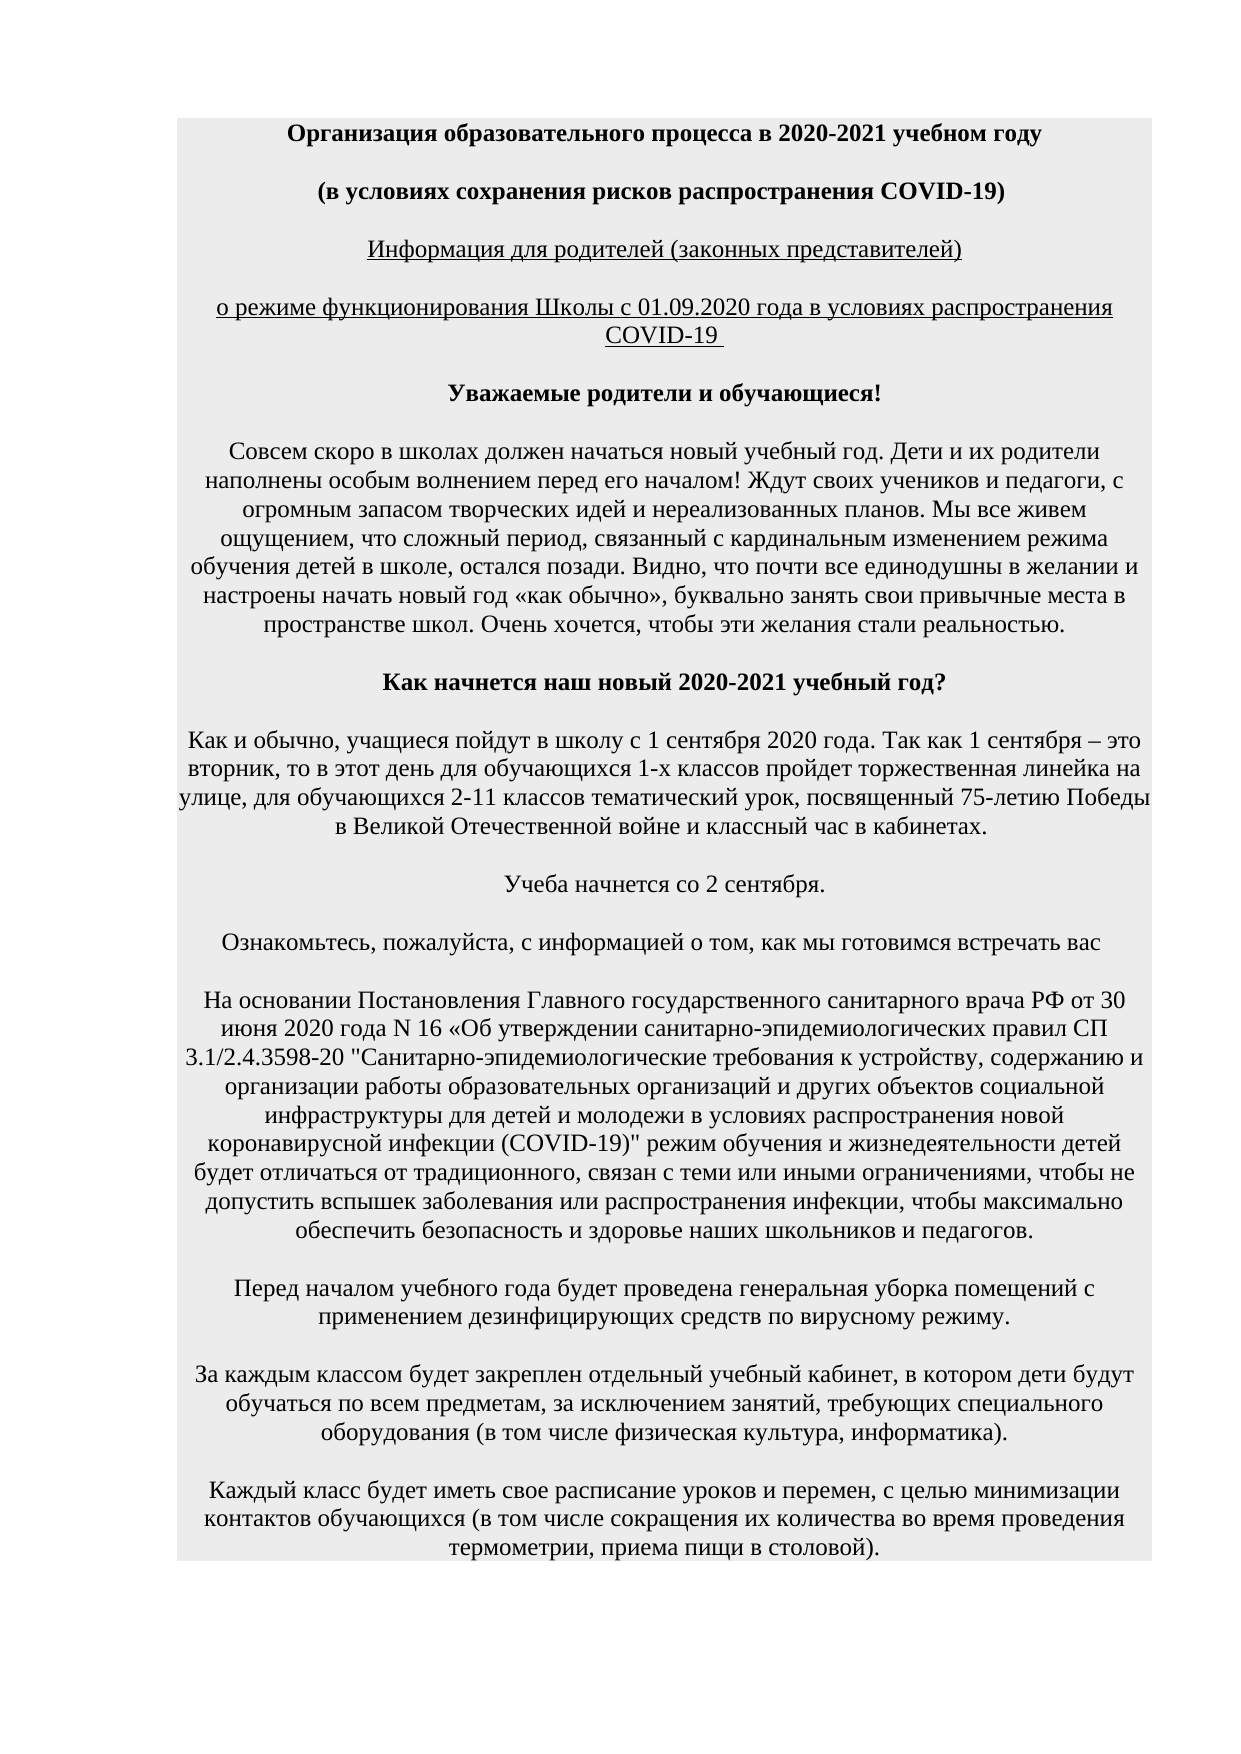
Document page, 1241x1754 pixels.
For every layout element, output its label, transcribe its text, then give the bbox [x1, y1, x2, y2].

text Уважаемые родители и обучающиеся! [177, 378, 1152, 407]
text Каждый класс будет иметь свое расписание уроков и перемен, с целью минимизации контактов обучающихся (в том числе сокращения их количества во время проведения термометрии, приема пищи в столовой). [177, 1475, 1152, 1561]
text Как начнется наш новый 2020-2021 учебный год? [177, 667, 1152, 696]
text Информация для родителей (законных представителей) [177, 234, 1152, 263]
text Учеба начнется со 2 сентября. [177, 869, 1152, 898]
text Ознакомьтесь, пожалуйста, с информацией о том, как мы готовимся встречать вас [177, 927, 1152, 956]
text За каждым классом будет закреплен отдельный учебный кабинет, в котором дети будут обучаться по всем предметам, за исключением занятий, требующих специального оборудования (в том числе физическая культура, информатика). [177, 1359, 1152, 1446]
text о режиме функционирования Школы с 01.09.2020 года в условиях распространения COVID-19 [177, 292, 1152, 349]
text На основании Постановления Главного государственного санитарного врача РФ от 30 июня 2020 года N 16 «Об утверждении санитарно-эпидемиологических правил СП 3.1/2.4.3598-20 "Санитарно-эпидемиологические требования к устройству, содержанию и организации работы образовательных организаций и других объектов социальной инфраструктуры для детей и молодежи в условиях распространения новой коронавирусной инфекции (COVID-19)" режим обучения и жизнедеятельности детей будет отличаться от традиционного, связан с теми или иными ограничениями, чтобы не допустить вспышек заболевания или распространения инфекции, чтобы максимально обеспечить безопасность и здоровье наших школьников и педагогов. [177, 985, 1152, 1243]
text Организация образовательного процесса в 2020-2021 учебном году [177, 118, 1152, 147]
text (в условиях сохранения рисков распространения COVID-19) [177, 176, 1152, 205]
text Совсем скоро в школах должен начаться новый учебный год. Дети и их родители наполнены особым волнением перед его началом! Ждут своих учеников и педагоги, с огромным запасом творческих идей и нереализованных планов. Мы все живем ощущением, что сложный период, связанный с кардинальным изменением режима обучения детей в школе, остался позади. Видно, что почти все единодушны в желании и настроены начать новый год «как обычно», буквально занять свои привычные места в пространстве школ. Очень хочется, чтобы эти желания стали реальностью. [177, 436, 1152, 638]
text Перед началом учебного года будет проведена генеральная уборка помещений с применением дезинфицирующих средств по вирусному режиму. [177, 1273, 1152, 1330]
text Как и обычно, учащиеся пойдут в школу с 1 сентября 2020 года. Так как 1 сентября – это вторник, то в этот день для обучающихся 1-х классов пройдет торжественная линейка на улице, для обучающихся 2-11 классов тематический урок, посвященный 75-летию Победы в Великой Отечественной войне и классный час в кабинетах. [177, 725, 1152, 840]
